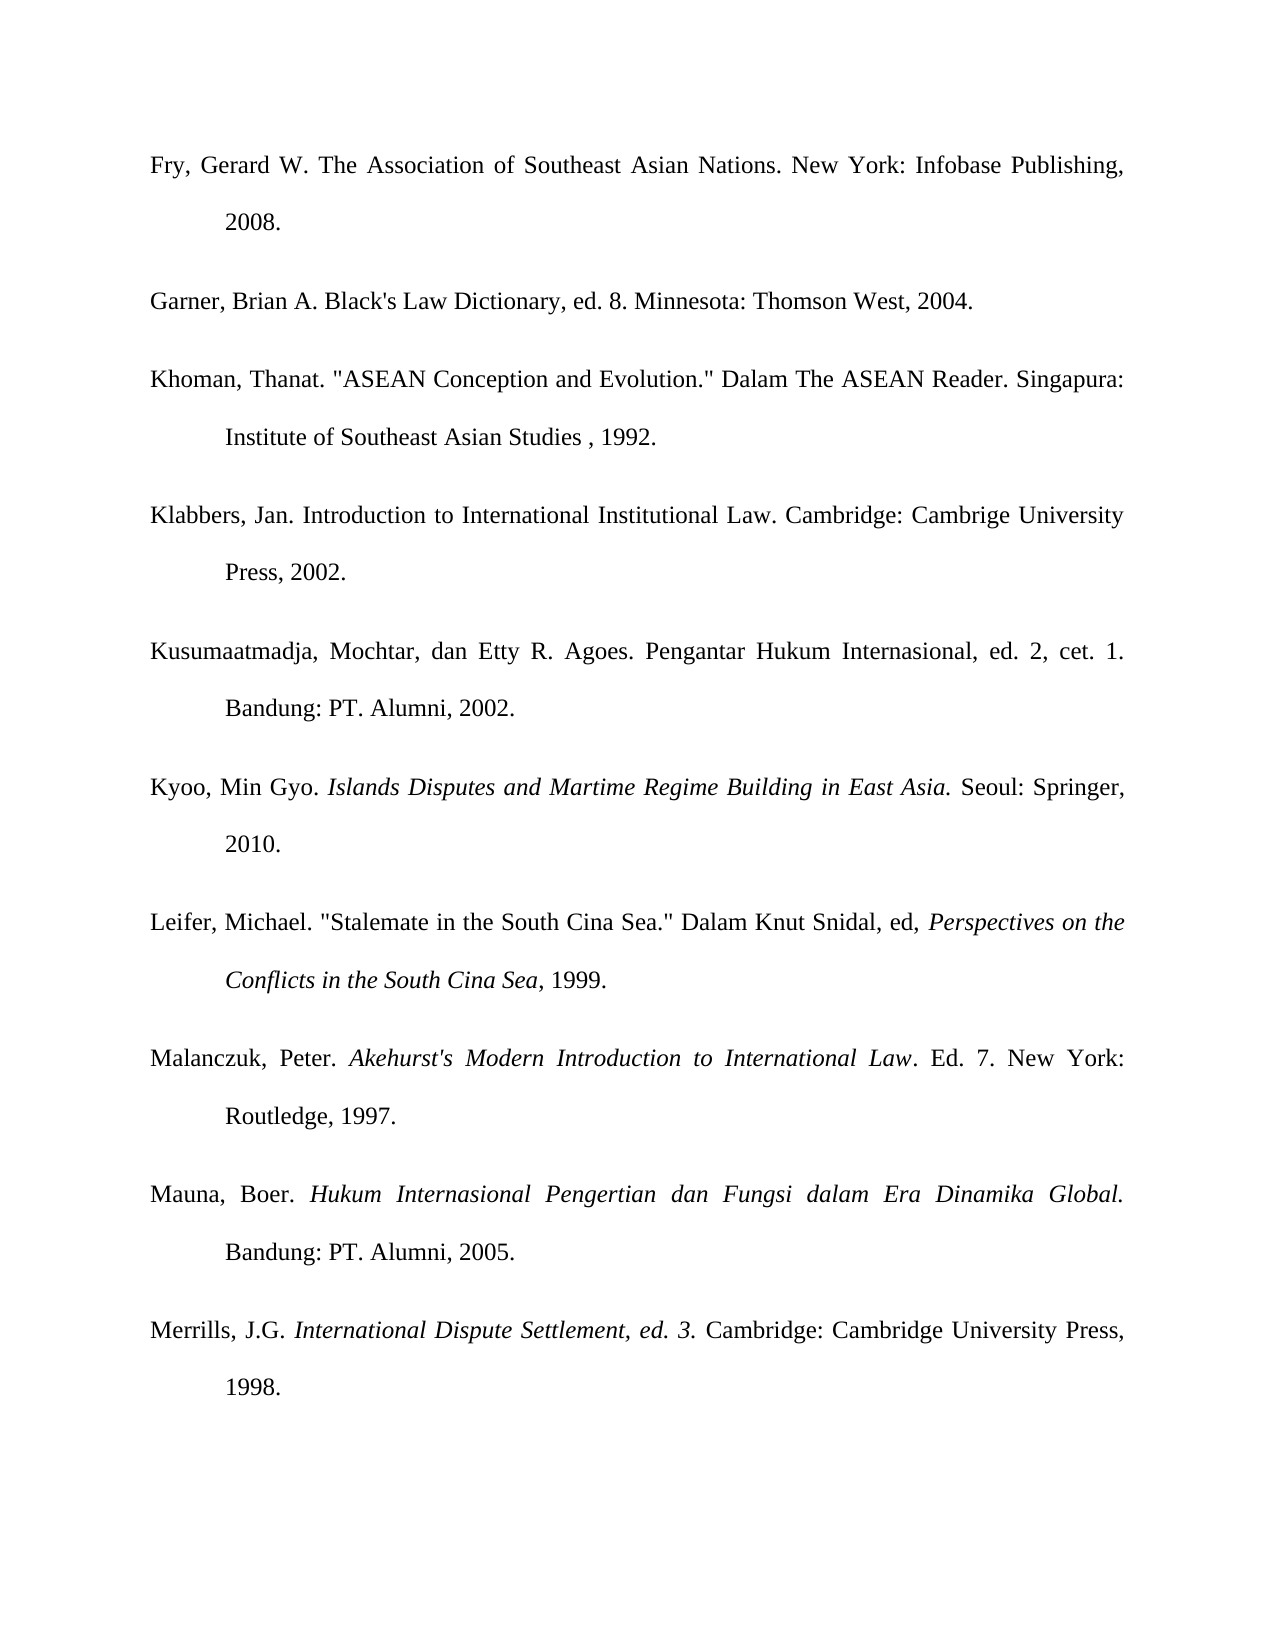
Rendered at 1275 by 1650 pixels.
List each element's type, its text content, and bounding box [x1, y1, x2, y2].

text Kyoo, Min Gyo. Islands Disputes and Martime Regime Building in East Asia. Seoul: Springer, 2010. [150, 772, 1125, 858]
text Fry, Gerard W. The Association of Southeast Asian Nations. New York: Infobase Publishing, 2008. [150, 150, 1125, 236]
text Malanczuk, Peter. Akehurst's Modern Introduction to International Law. Ed. 7. New York: Routledge, 1997. [150, 1043, 1125, 1129]
text Merrills, J.G. International Dispute Settlement, ed. 3. Cambridge: Cambridge University Press, 1998. [150, 1315, 1125, 1401]
text Mauna, Boer. Hukum Internasional Pengertian dan Fungsi dalam Era Dinamika Global. Bandung: PT. Alumni, 2005. [150, 1179, 1125, 1265]
text Kusumaatmadja, Mochtar, dan Etty R. Agoes. Pengantar Hukum Internasional, ed. 2, cet. 1. Bandung: PT. Alumni, 2002. [150, 636, 1125, 722]
text Khoman, Thanat. "ASEAN Conception and Evolution." Dalam The ASEAN Reader. Singapura: Institute of Southeast Asian Studies , 1992. [150, 364, 1125, 450]
text Leifer, Michael. "Stalemate in the South Cina Sea." Dalam Knut Snidal, ed, Perspectives on the Conflicts in the South Cina Sea, 1999. [150, 907, 1125, 994]
text Garner, Brian A. Black's Law Dictionary, ed. 8. Minnesota: Thomson West, 2004. [150, 286, 1125, 314]
text Klabbers, Jan. Introduction to International Institutional Law. Cambridge: Cambrige University Press, 2002. [150, 500, 1125, 586]
